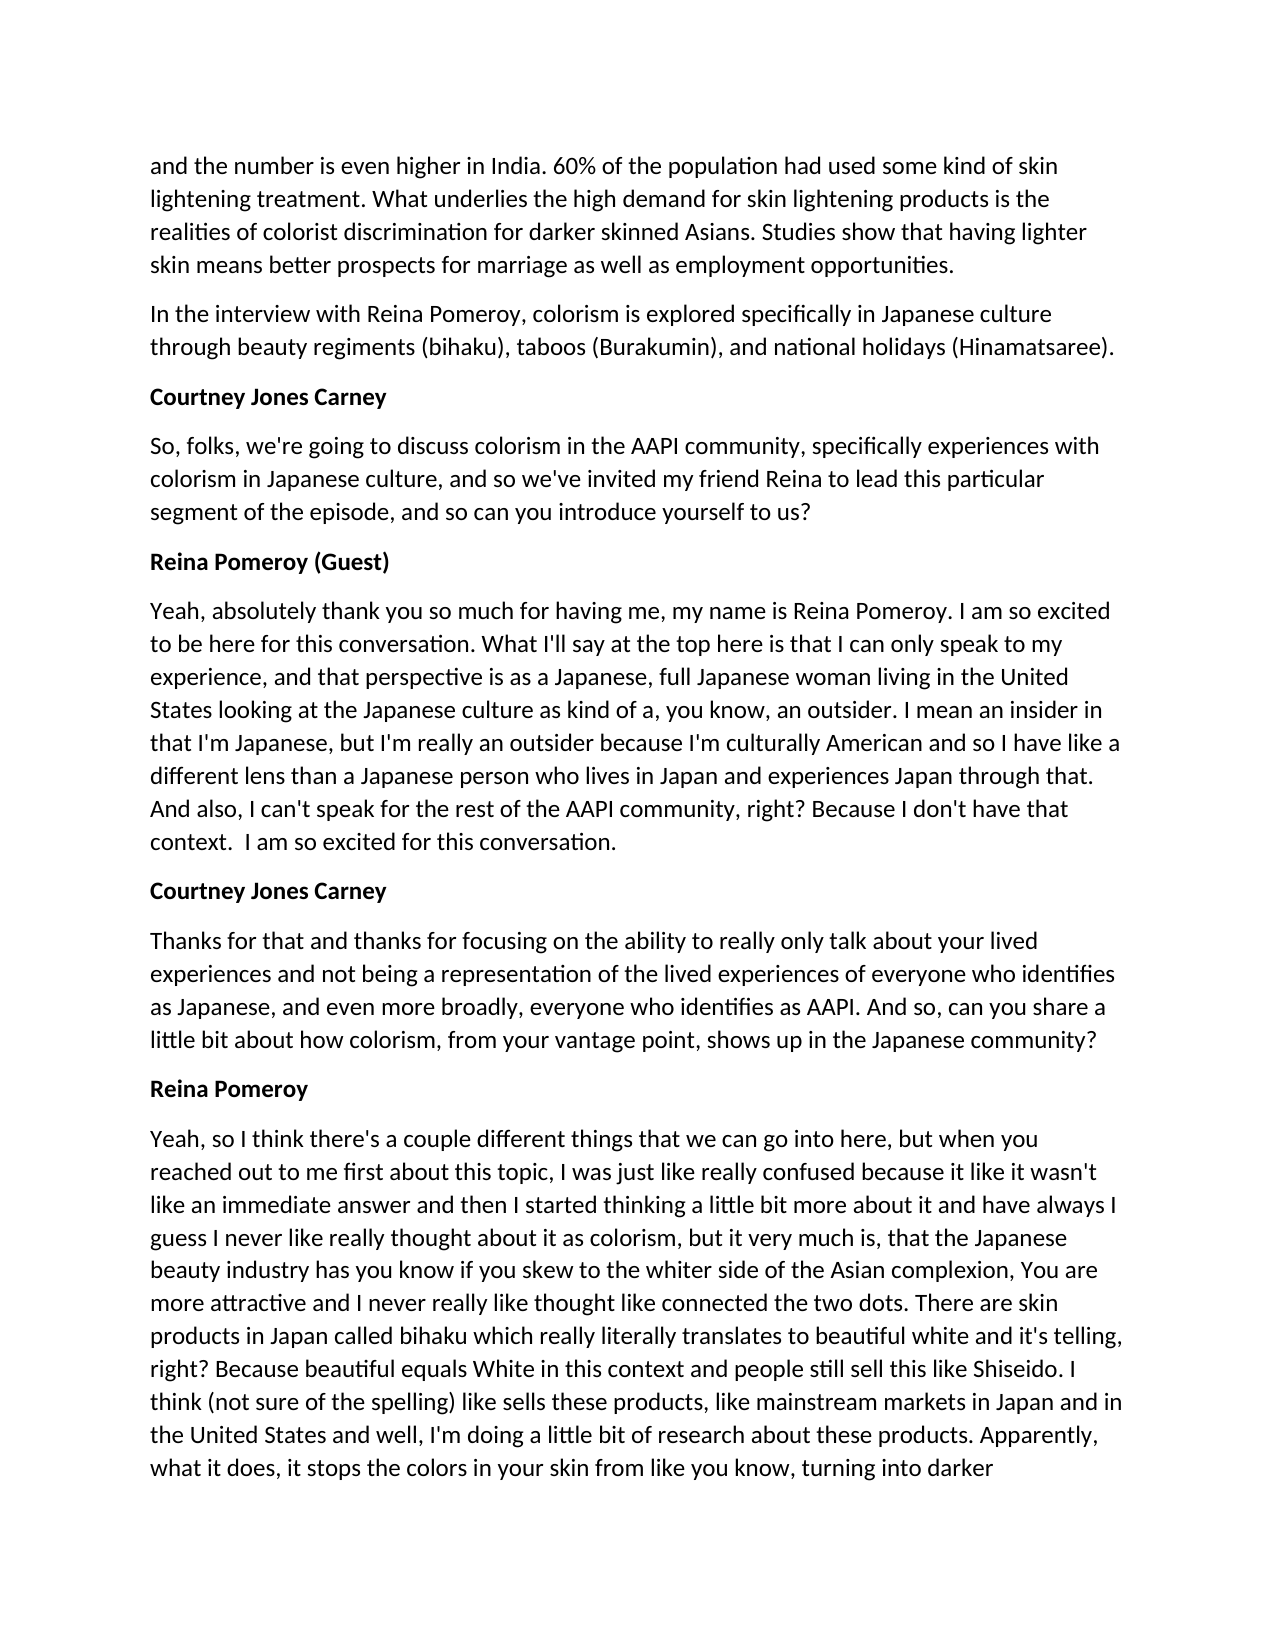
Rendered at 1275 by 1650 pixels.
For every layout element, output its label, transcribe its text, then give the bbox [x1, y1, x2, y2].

text In the interview with Reina Pomeroy, colorism is explored specifically in Japanese culture through beauty regiments (bihaku), taboos (Burakumin), and national holidays (Hinamatsaree). [150, 298, 1125, 362]
text Courtney Jones Carney [150, 381, 1125, 411]
text Yeah, absolutely thank you so much for having me, my name is Reina Pomeroy. I am so excited to be here for this conversation. What I'll say at the top here is that I can only speak to my experience, and that perspective is as a Japanese, full Japanese woman living in the United States looking at the Japanese culture as kind of a, you know, an outsider. I mean an insider in that I'm Japanese, but I'm really an outsider because I'm culturally American and so I have like a different lens than a Japanese person who lives in Japan and experiences Japan through that. And also, I can't speak for the rest of the AAPI community, right? Because I don't have that context. I am so excited for this conversation. [150, 595, 1125, 856]
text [150, 150, 1125, 279]
text Reina Pomeroy [150, 1073, 1125, 1104]
text Courtney Jones Carney [150, 875, 1125, 906]
text Reina Pomeroy (Guest) [150, 546, 1125, 576]
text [150, 1123, 1125, 1483]
text Thanks for that and thanks for focusing on the ability to really only talk about your lived experiences and not being a representation of the lived experiences of everyone who identifies as Japanese, and even more broadly, everyone who identifies as AAPI. And so, can you share a little bit about how colorism, from your vantage point, shows up in the Japanese community? [150, 925, 1125, 1054]
text So, folks, we're going to discuss colorism in the AAPI community, specifically experiences with colorism in Japanese culture, and so we've invited my friend Reina to lead this particular segment of the episode, and so can you introduce yourself to us? [150, 430, 1125, 527]
